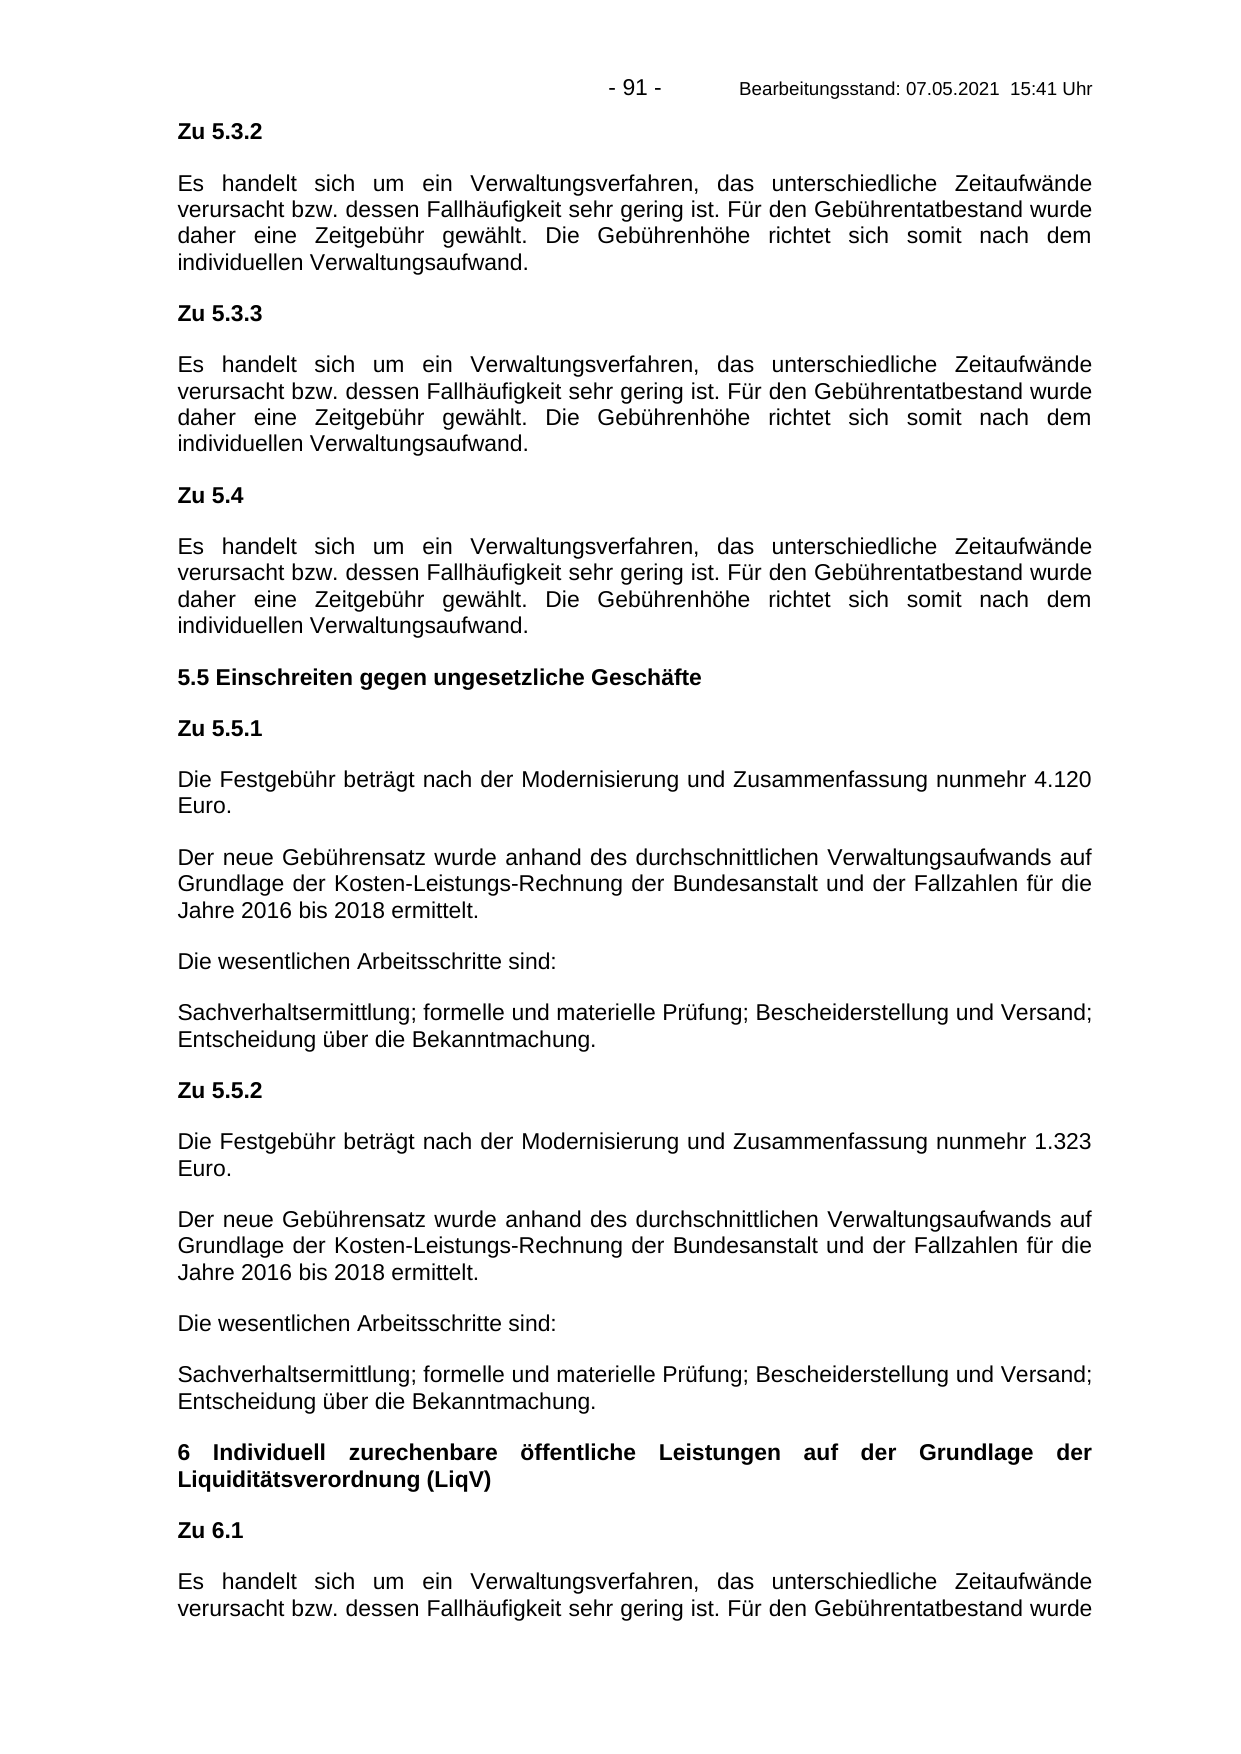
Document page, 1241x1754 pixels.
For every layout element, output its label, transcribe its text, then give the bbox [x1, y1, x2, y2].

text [177, 169, 1093, 275]
text Zu 5.5.1 [177, 715, 1093, 741]
text Zu 5.4 [177, 482, 1093, 508]
text 5.5 Einschreiten gegen ungesetzliche Geschäfte [177, 663, 1093, 690]
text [177, 1568, 1093, 1621]
text 6 Individuell zurechenbare öffentliche Leistungen auf der Grundlage der Liquiditätsverordnung (LiqV) [177, 1439, 1093, 1492]
text Zu 5.5.2 [177, 1077, 1093, 1103]
text Sachverhaltsermittlung; formelle und materielle Prüfung; Bescheiderstellung und Versand; Entscheidung über die Bekanntmachung. [177, 1361, 1093, 1414]
text Die wesentlichen Arbeitsschritte sind: [177, 948, 1093, 974]
text Die Festgebühr beträgt nach der Modernisierung und Zusammenfassung nunmehr 1.323 Euro. [177, 1128, 1093, 1181]
text Der neue Gebührensatz wurde anhand des durchschnittlichen Verwaltungsaufwands auf Grundlage der Kosten-Leistungs-Rechnung der Bundesanstalt und der Fallzahlen für die Jahre 2016 bis 2018 ermittelt. [177, 1206, 1093, 1285]
text Sachverhaltsermittlung; formelle und materielle Prüfung; Bescheiderstellung und Versand; Entscheidung über die Bekanntmachung. [177, 999, 1093, 1052]
text Zu 5.3.3 [177, 300, 1093, 326]
text Die wesentlichen Arbeitsschritte sind: [177, 1310, 1093, 1336]
text Zu 6.1 [177, 1517, 1093, 1543]
text Die Festgebühr beträgt nach der Modernisierung und Zusammenfassung nunmehr 4.120 Euro. [177, 766, 1093, 819]
text Der neue Gebührensatz wurde anhand des durchschnittlichen Verwaltungsaufwands auf Grundlage der Kosten-Leistungs-Rechnung der Bundesanstalt und der Fallzahlen für die Jahre 2016 bis 2018 ermittelt. [177, 844, 1093, 923]
text Zu 5.3.2 [177, 118, 1093, 144]
